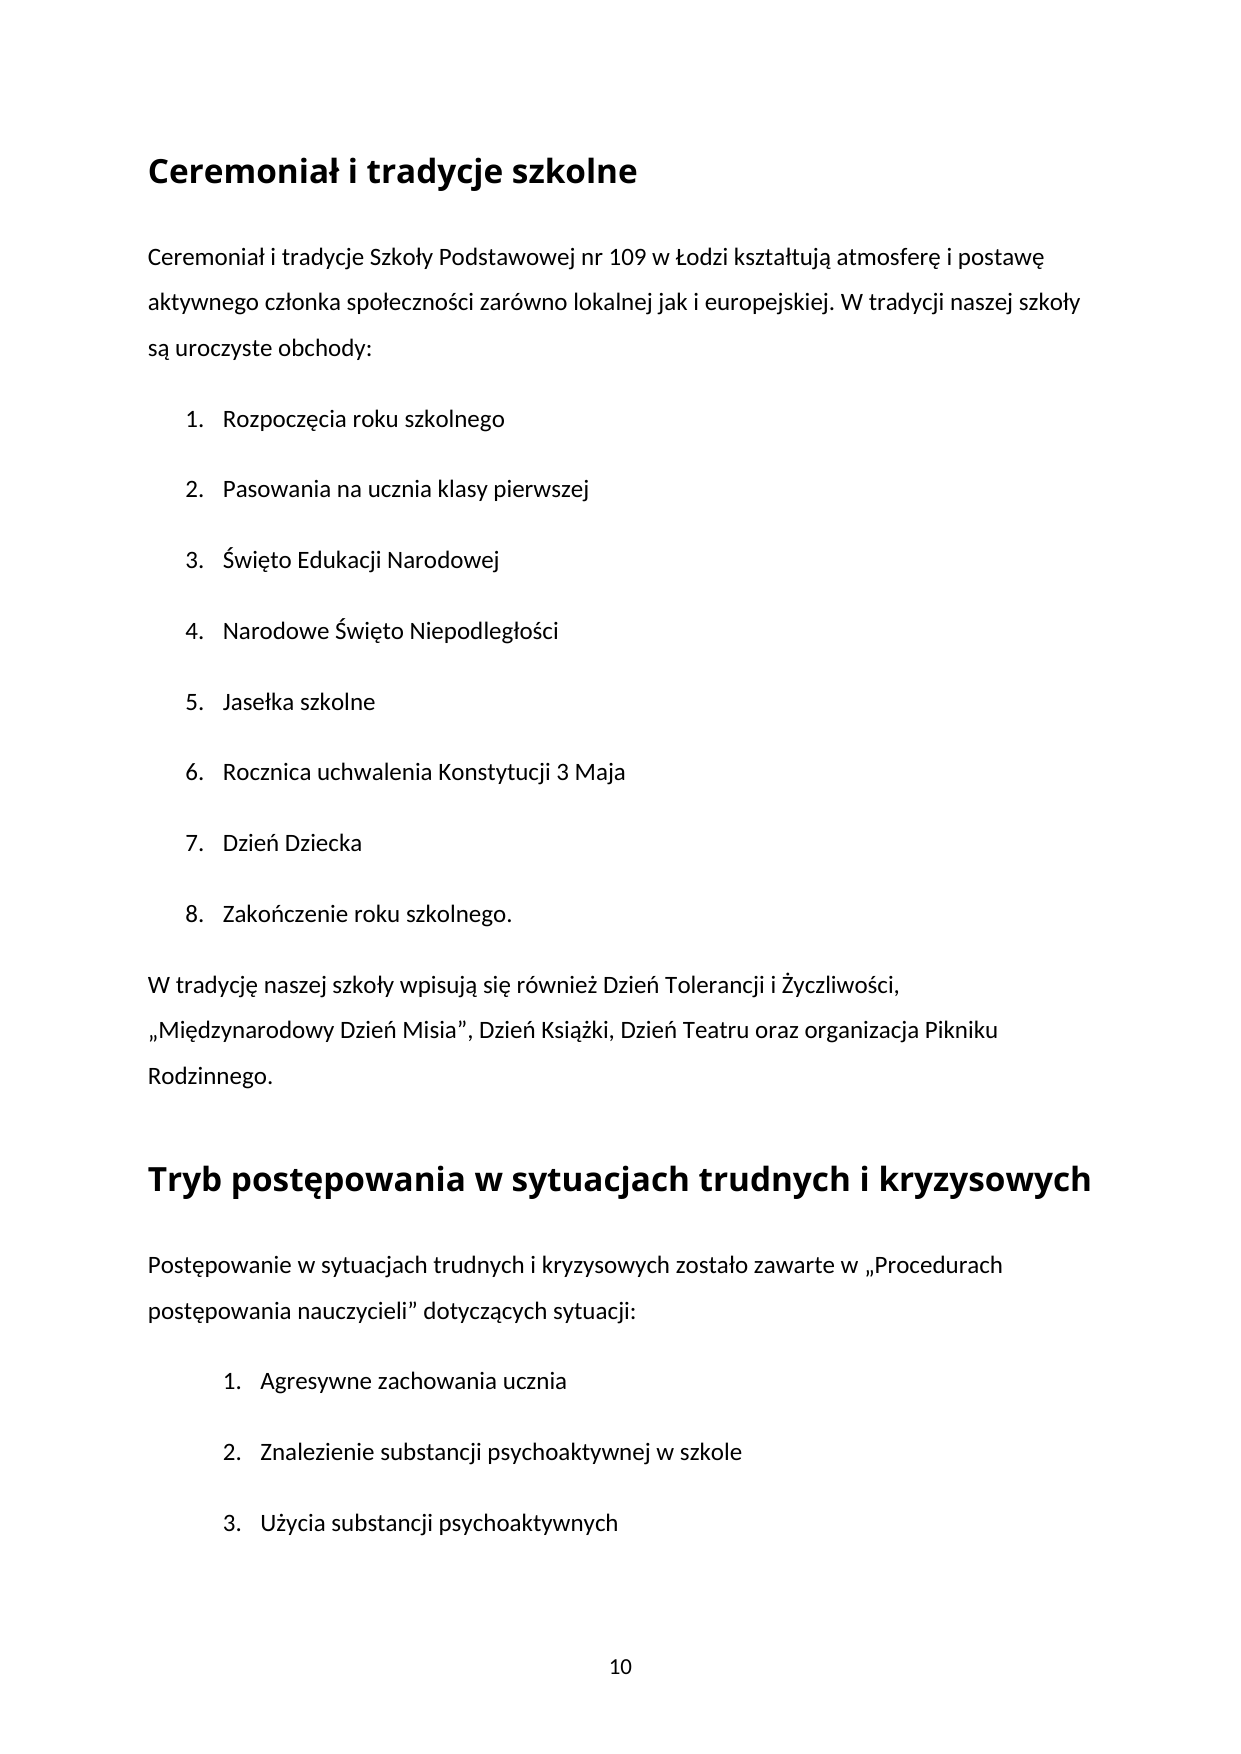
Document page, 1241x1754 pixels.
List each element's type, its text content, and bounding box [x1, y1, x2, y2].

list Rozpoczęcia roku szkolnego [185, 403, 1093, 433]
list Użycia substancji psychoaktywnych [223, 1507, 1093, 1537]
list Zakończenie roku szkolnego. [185, 898, 1093, 928]
list Jasełka szkolne [185, 686, 1093, 716]
text W tradycję naszej szkoły wpisują się również Dzień Tolerancji i Życzliwości, „Międzynarodowy Dzień Misia”, Dzień Książki, Dzień Teatru oraz organizacja Pikniku Rodzinnego. [148, 969, 1093, 1091]
list Agresywne zachowania ucznia [223, 1366, 1093, 1396]
list Rocznica uchwalenia Konstytucji 3 Maja [185, 757, 1093, 787]
subtitle Ceremoniał i tradycje szkolne [148, 148, 1093, 193]
text Ceremoniał i tradycje Szkoły Podstawowej nr 109 w Łodzi kształtują atmosferę i postawę aktywnego członka społeczności zarówno lokalnej jak i europejskiej. W tradycji naszej szkoły są uroczyste obchody: [148, 241, 1093, 363]
list Święto Edukacji Narodowej [185, 544, 1093, 575]
list Pasowania na ucznia klasy pierwszej [185, 474, 1093, 504]
list Znalezienie substancji psychoaktywnej w szkole [223, 1436, 1093, 1467]
subtitle Tryb postępowania w sytuacjach trudnych i kryzysowych [148, 1156, 1093, 1201]
text Postępowanie w sytuacjach trudnych i kryzysowych zostało zawarte w „Procedurach postępowania nauczycieli” dotyczących sytuacji: [148, 1249, 1093, 1325]
list Narodowe Święto Niepodległości [185, 615, 1093, 646]
list Dzień Dziecka [185, 827, 1093, 858]
